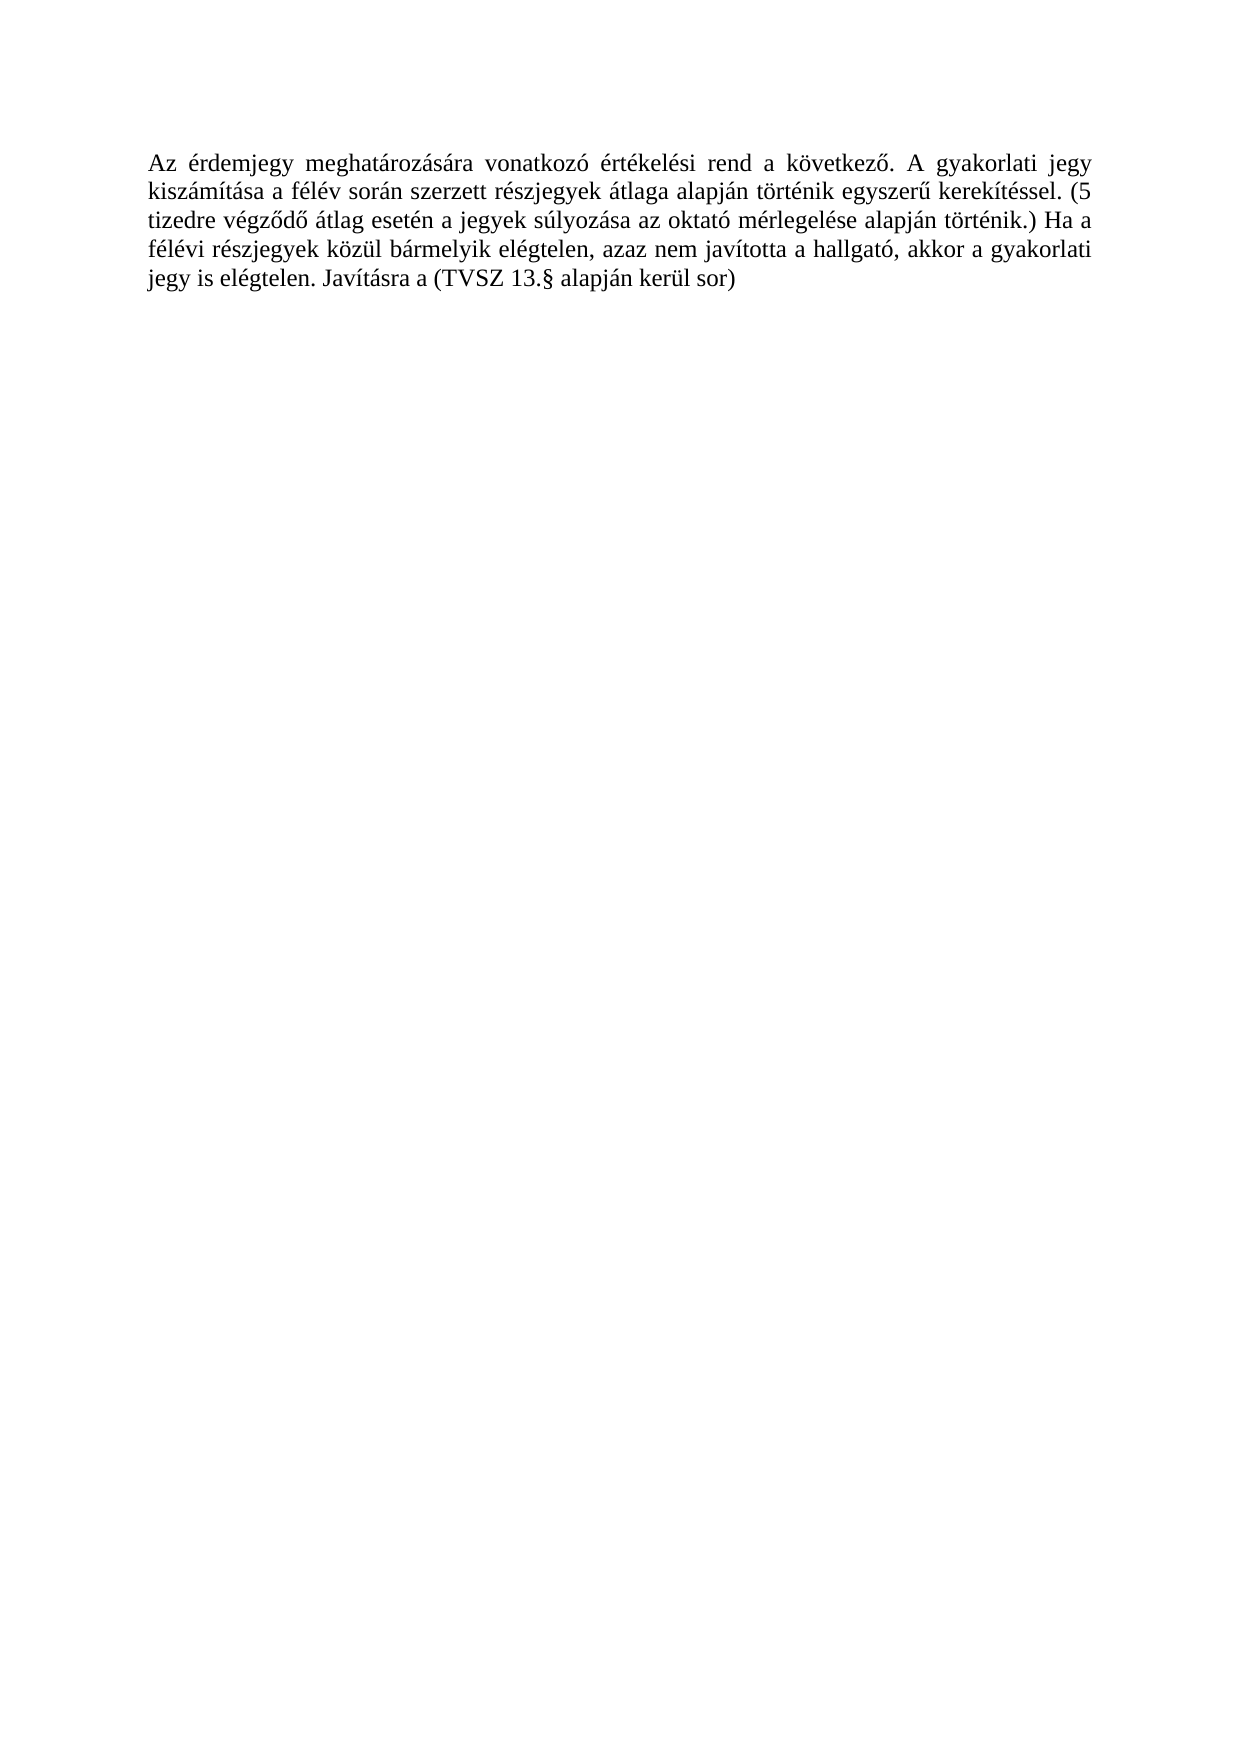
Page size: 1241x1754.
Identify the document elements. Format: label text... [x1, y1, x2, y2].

text Az érdemjegy meghatározására vonatkozó értékelési rend a következő. A gyakorlati jegy kiszámítása a félév során szerzett részjegyek átlaga alapján történik egyszerű kerekítéssel. (5 tizedre végződő átlag esetén a jegyek súlyozása az oktató mérlegelése alapján történik.) Ha a félévi részjegyek közül bármelyik elégtelen, azaz nem javította a hallgató, akkor a gyakorlati jegy is elégtelen. Javításra a (TVSZ 13.§ alapján kerül sor) [148, 148, 1093, 291]
